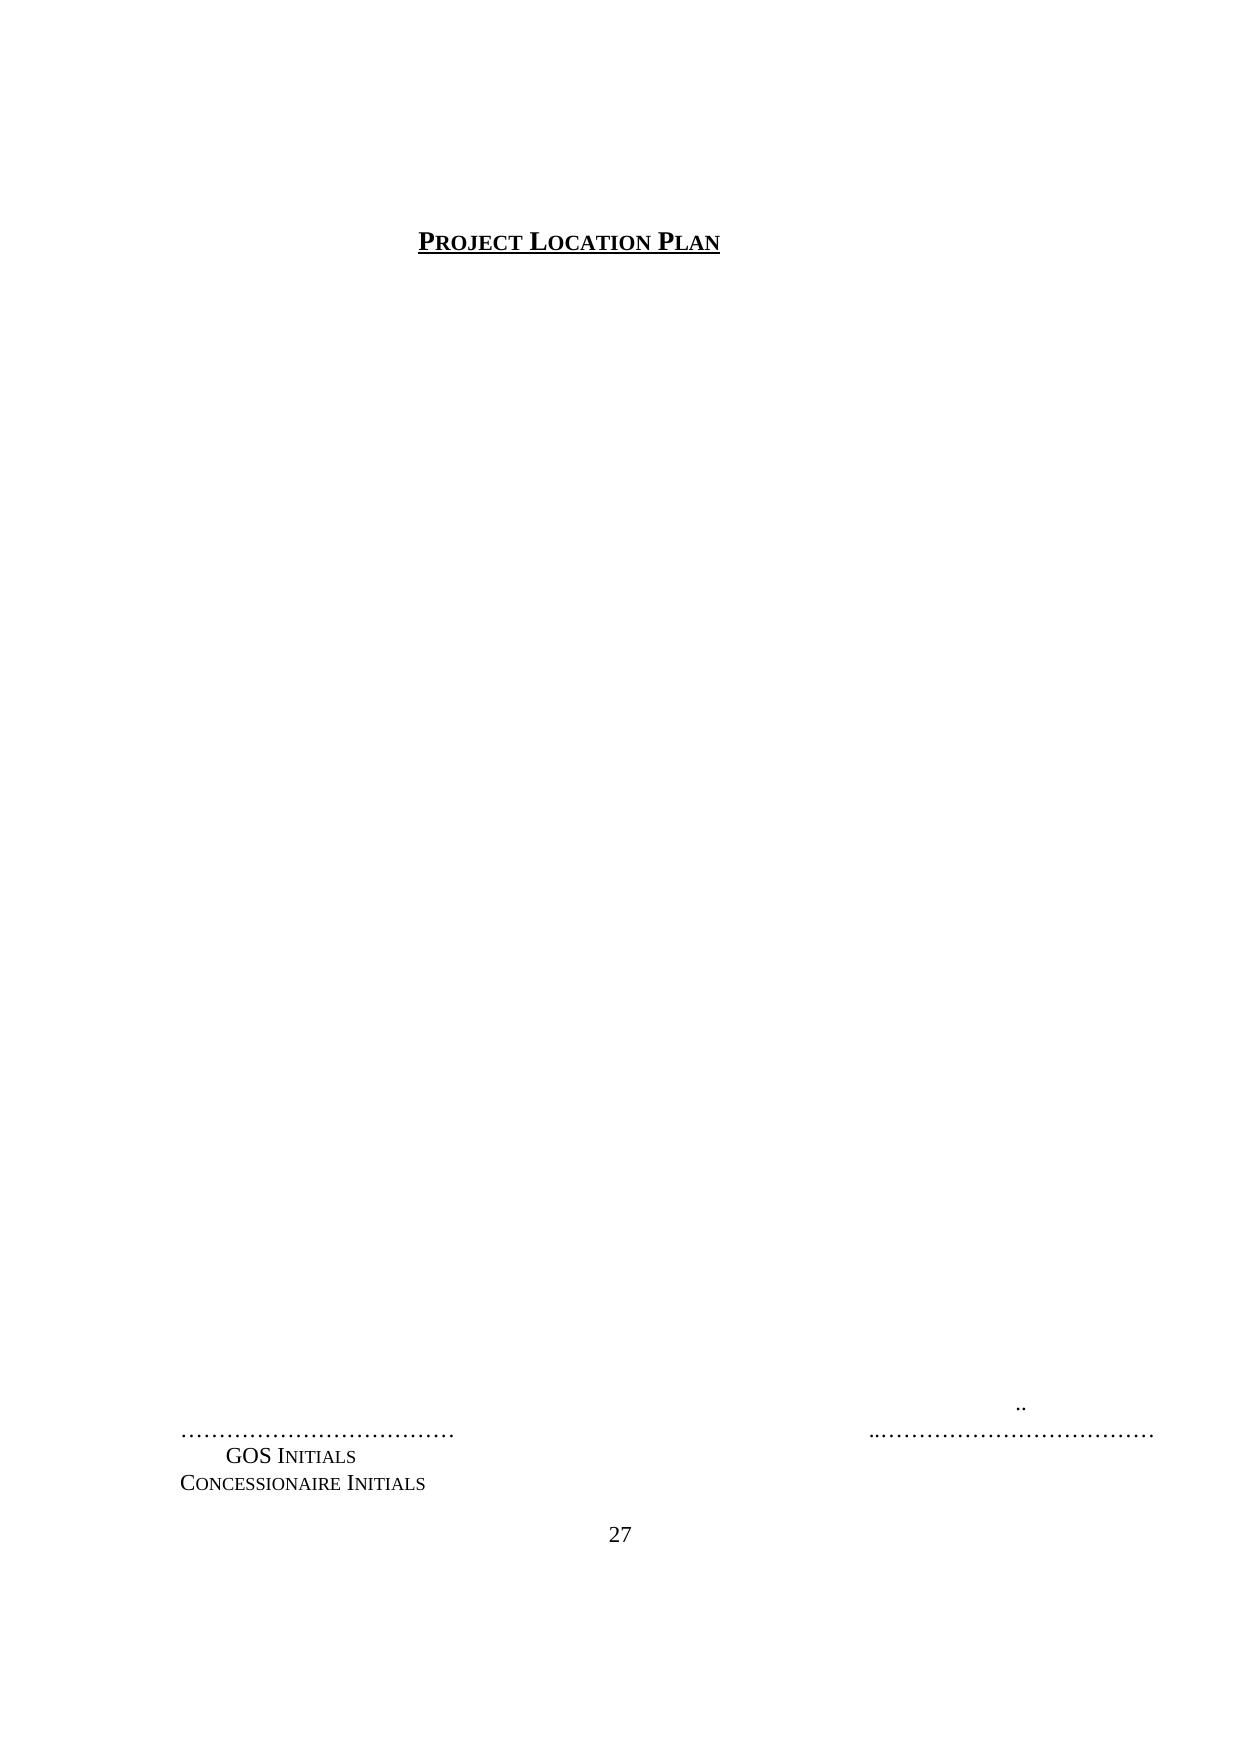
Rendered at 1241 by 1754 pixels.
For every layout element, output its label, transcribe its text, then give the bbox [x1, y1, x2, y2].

text Project Location Plan [180, 225, 958, 256]
